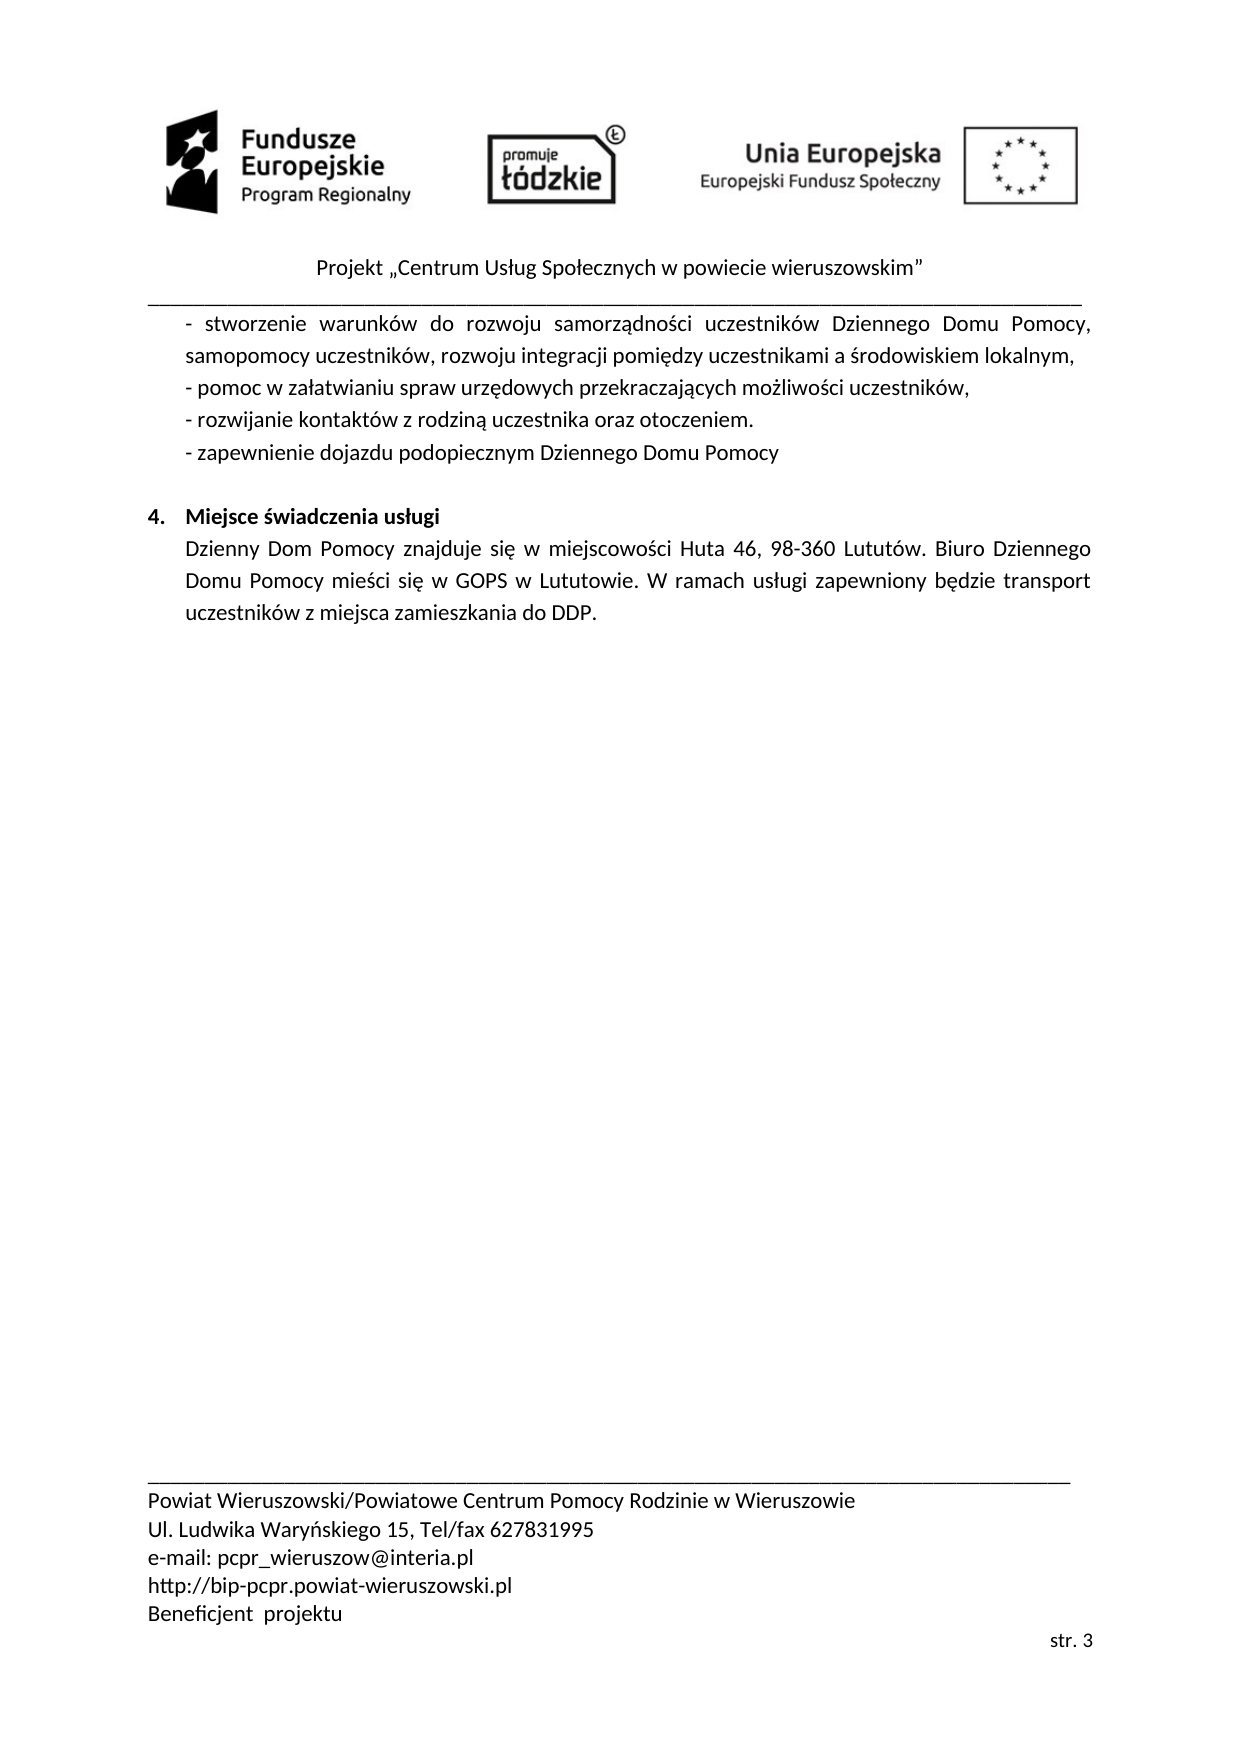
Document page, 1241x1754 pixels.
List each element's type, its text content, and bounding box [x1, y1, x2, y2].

list Miejsce świadczenia usługi [148, 502, 1093, 530]
list - zapewnienie dojazdu podopiecznym Dziennego Domu Pomocy [185, 438, 1093, 466]
list - stworzenie warunków do rozwoju samorządności uczestników Dziennego Domu Pomocy, samopomocy uczestników, rozwoju integracji pomiędzy uczestnikami a środowiskiem lokalnym, [185, 309, 1093, 369]
list Dzienny Dom Pomocy znajduje się w miejscowości Huta 46, 98-360 Lututów. Biuro Dziennego Domu Pomocy mieści się w GOPS w Lututowie. W ramach usługi zapewniony będzie transport uczestników z miejsca zamieszkania do DDP. [185, 534, 1093, 627]
picture [147, 73, 1093, 253]
list - rozwijanie kontaktów z rodziną uczestnika oraz otoczeniem. [185, 405, 1093, 433]
list - pomoc w załatwianiu spraw urzędowych przekraczających możliwości uczestników, [185, 373, 1093, 401]
